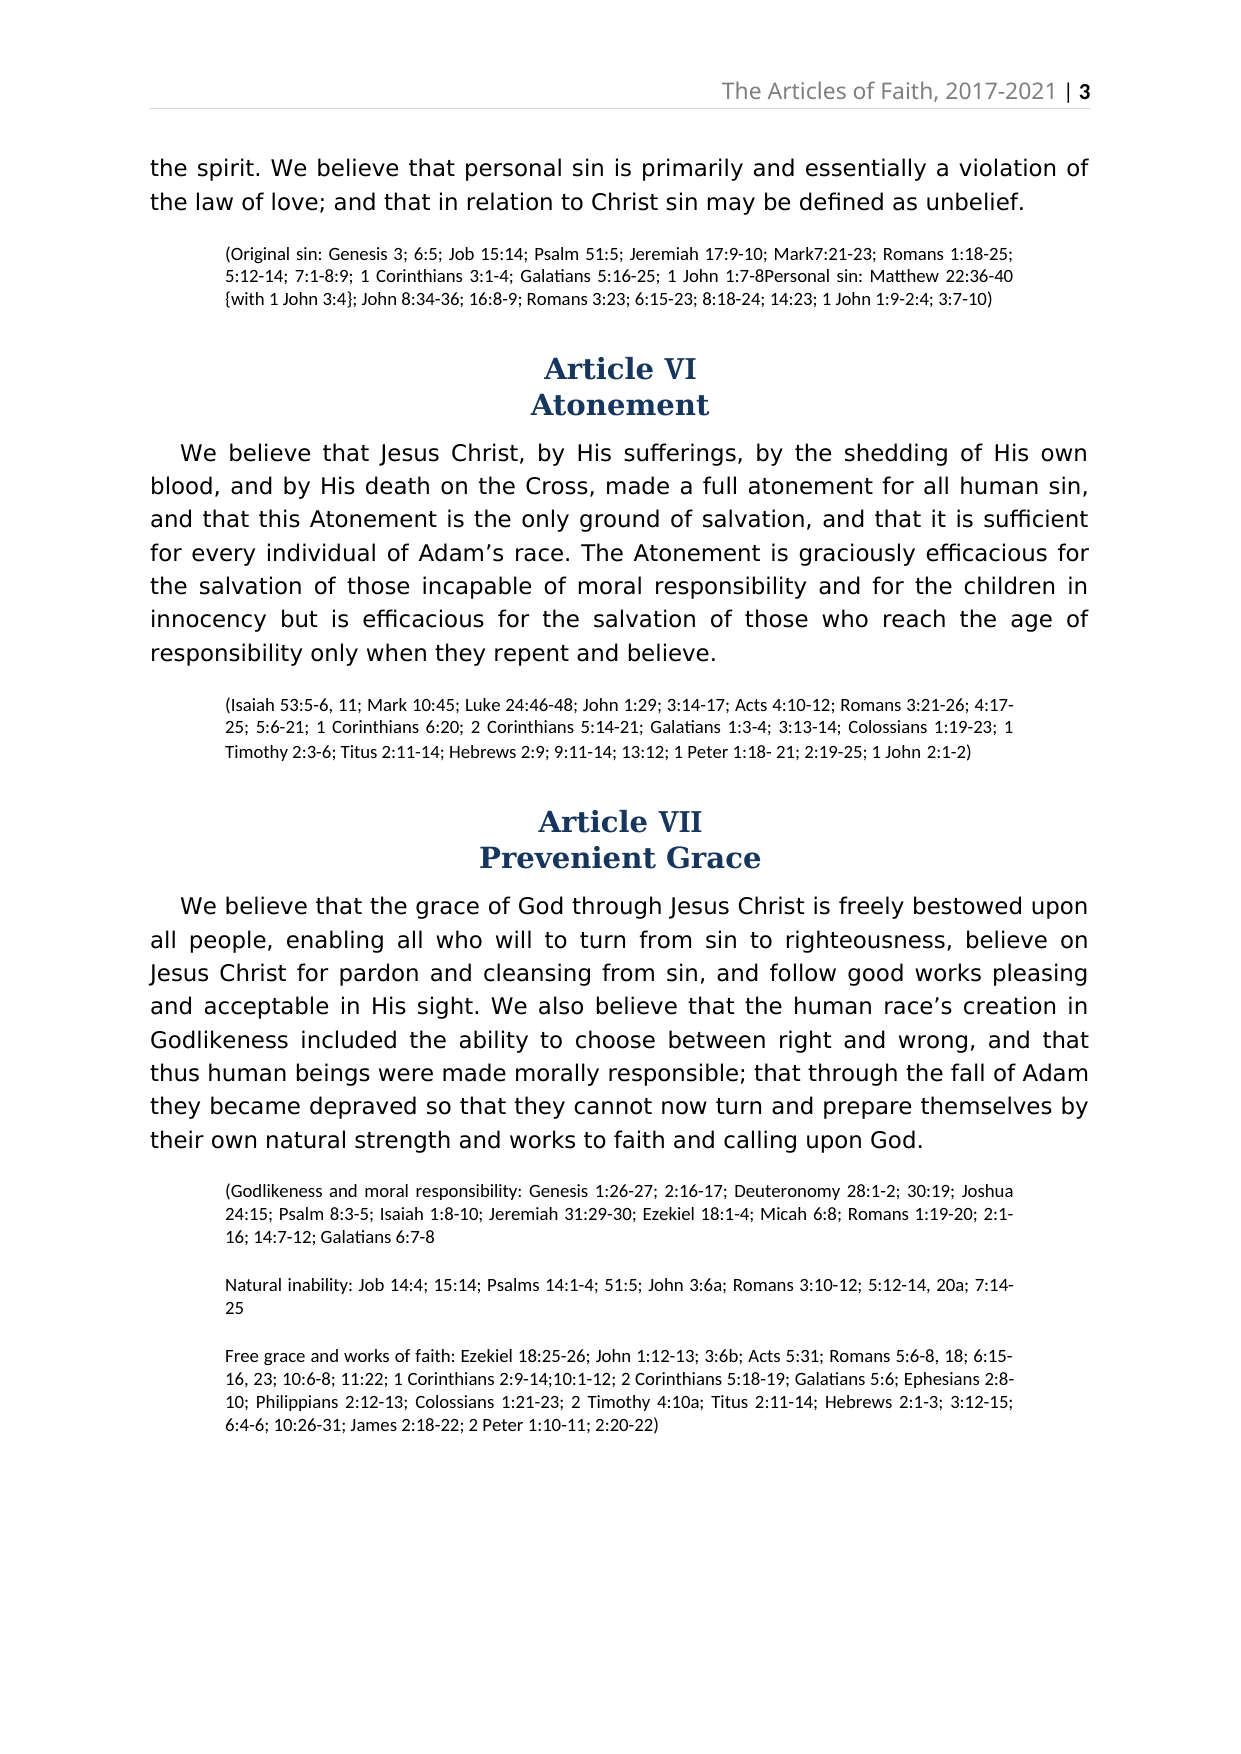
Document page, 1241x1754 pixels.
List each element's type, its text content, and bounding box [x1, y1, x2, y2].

text Prevenient Grace [150, 841, 1090, 876]
text Atonement [150, 388, 1090, 422]
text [150, 150, 1090, 217]
text (Godlikeness and moral responsibility: Genesis 1:26-27; 2:16-17; Deuteronomy 28:1-2; 30:19; Joshua 24:15; Psalm 8:3-5; Isaiah 1:8-10; Jeremiah 31:29-30; Ezekiel 18:1-4; Micah 6:8; Romans 1:19-20; 2:1-16; 14:7-12; Galatians 6:7-8 [225, 1180, 1015, 1248]
text Free grace and works of faith: Ezekiel 18:25-26; John 1:12-13; 3:6b; Acts 5:31; Romans 5:6-8, 18; 6:15-16, 23; 10:6-8; 11:22; 1 Corinthians 2:9-14;10:1-12; 2 Corinthians 5:18-19; Galatians 5:6; Ephesians 2:8-10; Philippians 2:12-13; Colossians 1:21-23; 2 Timothy 4:10a; Titus 2:11-14; Hebrews 2:1-3; 3:12-15; 6:4-6; 10:26-31; James 2:18-22; 2 Peter 1:10-11; 2:20-22) [225, 1344, 1015, 1436]
text We believe that Jesus Christ, by His sufferings, by the shedding of His own blood, and by His death on the Cross, made a full atonement for all human sin, and that this Atonement is the only ground of salvation, and that it is sufficient for every individual of Adam’s race. The Atonement is graciously efficacious for the salvation of those incapable of moral responsibility and for the children in innocency but is efficacious for the salvation of those who reach the age of responsibility only when they repent and believe. [150, 434, 1090, 668]
text (Isaiah 53:5-6, 11; Mark 10:45; Luke 24:46-48; John 1:29; 3:14-17; Acts 4:10-12; Romans 3:21-26; 4:17-25; 5:6-21; 1 Corinthians 6:20; 2 Corinthians 5:14-21; Galatians 1:3-4; 3:13-14; Colossians 1:19-23; 1 Timothy 2:3-6; Titus 2:11-14; Hebrews 2:9; 9:11-14; 13:12; 1 Peter 1:18- 21; 2:19-25; 1 John 2:1-2) [225, 693, 1015, 764]
text Natural inability: Job 14:4; 15:14; Psalms 14:1-4; 51:5; John 3:6a; Romans 3:10-12; 5:12-14, 20a; 7:14-25 [225, 1273, 1015, 1319]
text We believe that the grace of God through Jesus Christ is freely bestowed upon all people, enabling all who will to turn from sin to righteousness, believe on Jesus Christ for pardon and cleansing from sin, and follow good works pleasing and acceptable in His sight. We also believe that the human race’s creation in Godlikeness included the ability to choose between right and wrong, and that thus human beings were made morally responsible; that through the fall of Adam they became depraved so that they cannot now turn and prepare themselves by their own natural strength and works to faith and calling upon God. [150, 888, 1090, 1155]
text Article VII [150, 802, 1090, 841]
text Article VI [150, 348, 1090, 388]
text (Original sin: Genesis 3; 6:5; Job 15:14; Psalm 51:5; Jeremiah 17:9-10; Mark7:21-23; Romans 1:18-25; 5:12-14; 7:1-8:9; 1 Corinthians 3:1-4; Galatians 5:16-25; 1 John 1:7-8Personal sin: Matthew 22:36-40 {with 1 John 3:4}; John 8:34-36; 16:8-9; Romans 3:23; 6:15-23; 8:18-24; 14:23; 1 John 1:9-2:4; 3:7-10) [225, 242, 1015, 310]
